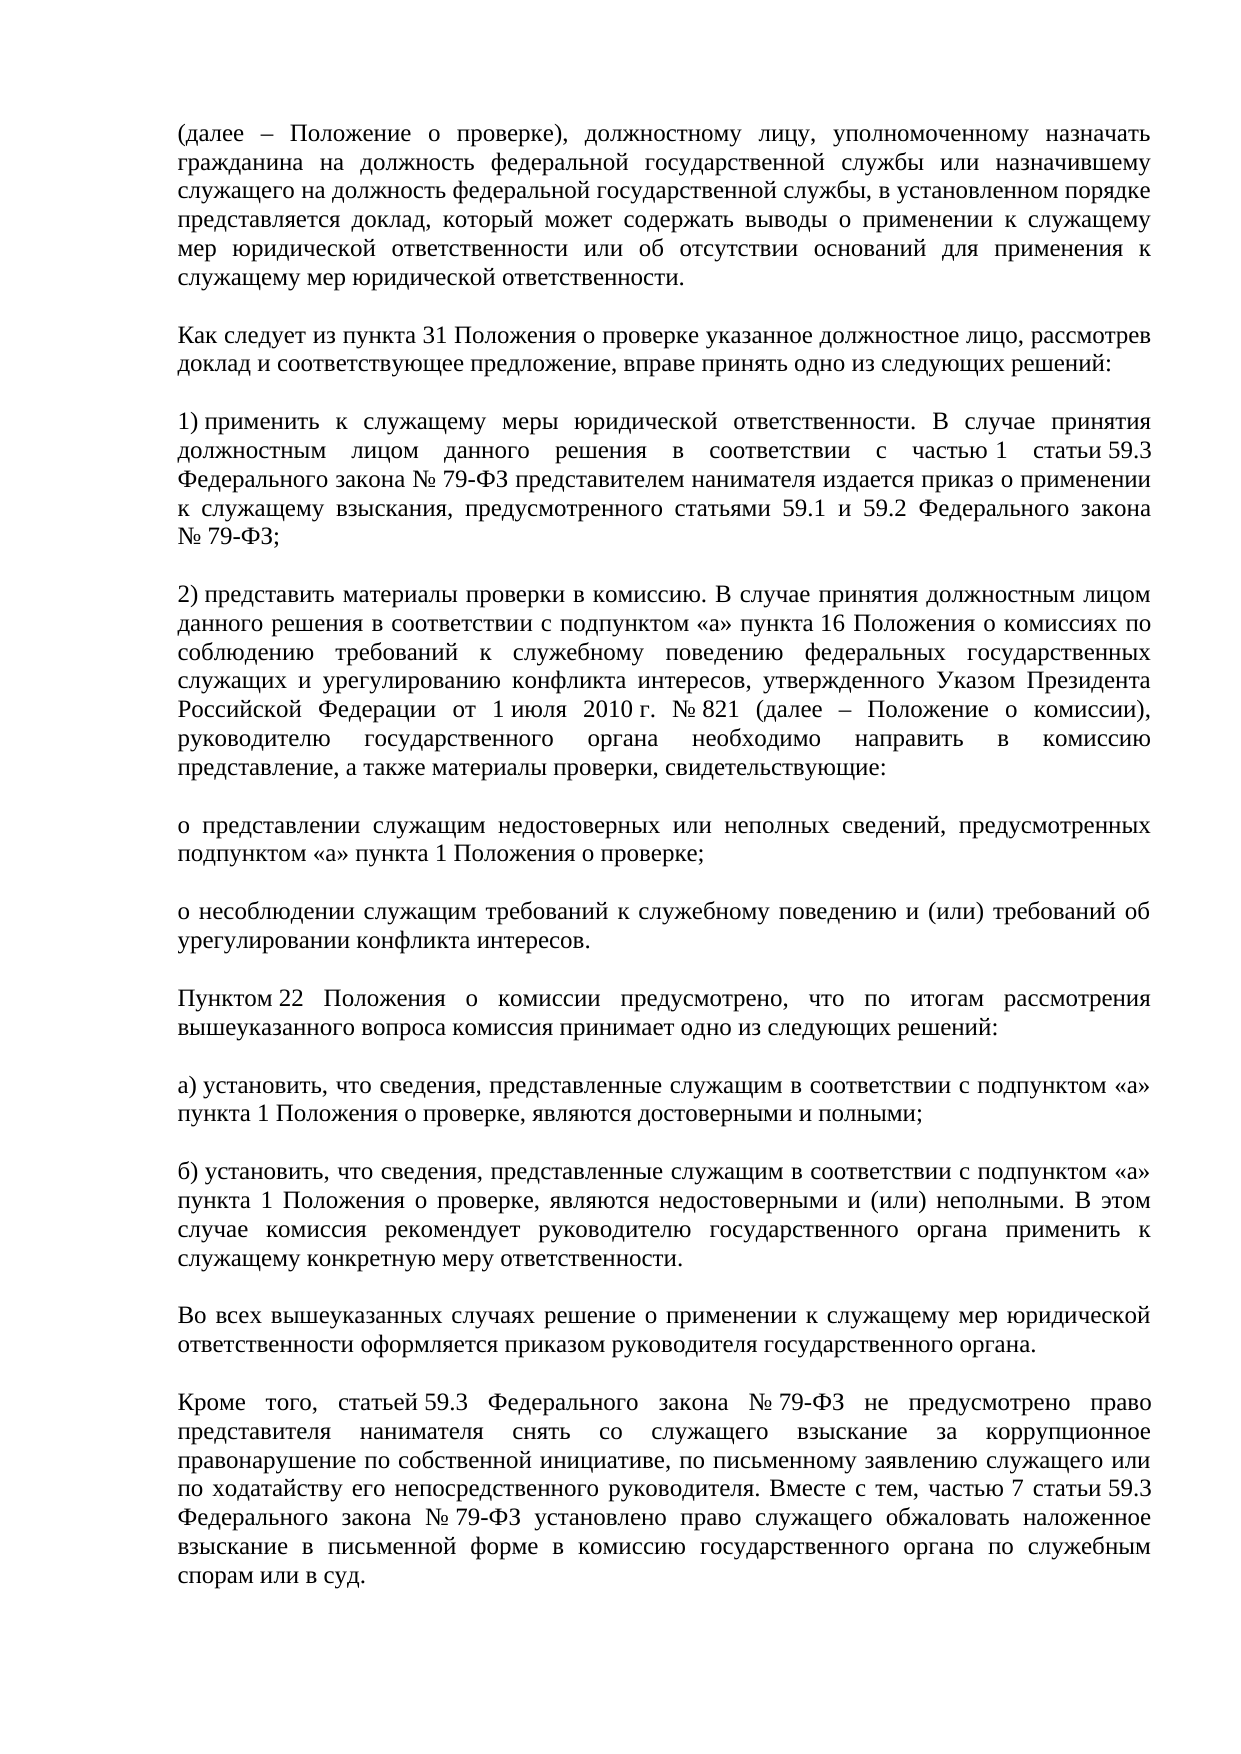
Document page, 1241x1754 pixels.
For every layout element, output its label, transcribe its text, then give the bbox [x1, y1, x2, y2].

text б) установить, что сведения, представленные служащим в соответствии с подпунктом «а» пункта 1 Положения о проверке, являются недостоверными и (или) неполными. В этом случае комиссия рекомендует руководителю государственного органа применить к служащему конкретную меру ответственности. [177, 1156, 1152, 1271]
text Пунктом 22 Положения о комиссии предусмотрено, что по итогам рассмотрения вышеуказанного вопроса комиссия принимает одно из следующих решений: [177, 983, 1152, 1041]
text а) установить, что сведения, представленные служащим в соответствии с подпунктом «а» пункта 1 Положения о проверке, являются достоверными и полными; [177, 1070, 1152, 1127]
text 2) представить материалы проверки в комиссию. В случае принятия должностным лицом данного решения в соответствии с подпунктом «а» пункта 16 Положения о комиссиях по соблюдению требований к служебному поведению федеральных государственных служащих и урегулированию конфликта интересов, утвержденного Указом Президента Российской Федерации от 1 июля . № 821 (далее – Положение о комиссии), руководителю государственного органа необходимо направить в комиссию представление, а также материалы проверки, свидетельствующие: [177, 579, 1152, 781]
text 1) применить к служащему меры юридической ответственности. В случае принятия должностным лицом данного решения в соответствии с частью 1 статьи 59.3 Федерального закона № 79-ФЗ представителем нанимателя издается приказ о применении к служащему взыскания, предусмотренного статьями 59.1 и 59.2 Федерального закона № 79-ФЗ; [177, 406, 1152, 550]
text Во всех вышеуказанных случаях решение о применении к служащему мер юридической ответственности оформляется приказом руководителя государственного органа. [177, 1301, 1152, 1358]
text Как следует из пункта 31 Положения о проверке указанное должностное лицо, рассмотрев доклад и соответствующее предложение, вправе принять одно из следующих решений: [177, 320, 1152, 377]
text Кроме того, статьей 59.3 Федерального закона № 79-ФЗ не предусмотрено право представителя нанимателя снять со служащего взыскание за коррупционное правонарушение по собственной инициативе, по письменному заявлению служащего или по ходатайству его непосредственного руководителя. Вместе с тем, частью 7 статьи 59.3 Федерального закона № 79-ФЗ установлено право служащего обжаловать наложенное взыскание в письменной форме в комиссию государственного органа по служебным спорам или в суд. [177, 1387, 1152, 1588]
text о представлении служащим недостоверных или неполных сведений, предусмотренных подпунктом «а» пункта 1 Положения о проверке; [177, 810, 1152, 867]
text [177, 118, 1152, 291]
text о несоблюдении служащим требований к служебному поведению и (или) требований об урегулировании конфликта интересов. [177, 896, 1152, 954]
